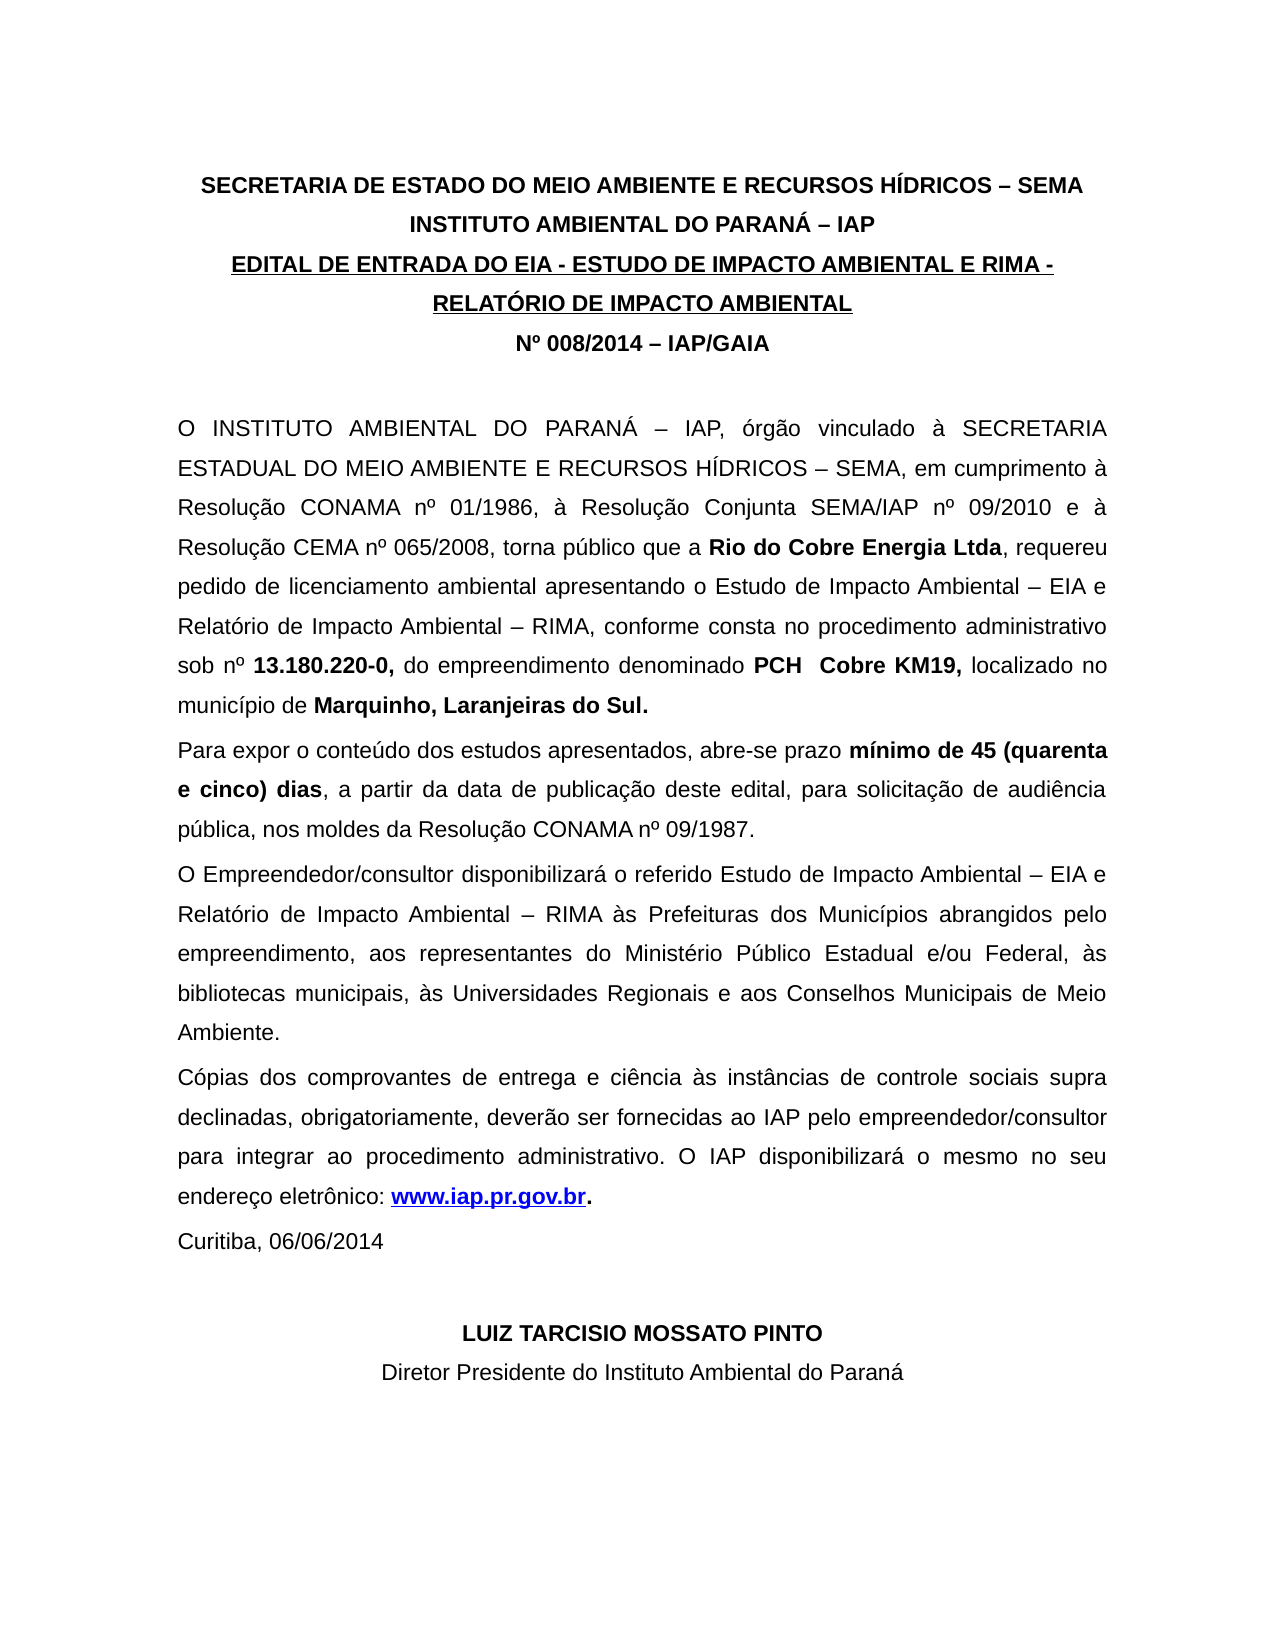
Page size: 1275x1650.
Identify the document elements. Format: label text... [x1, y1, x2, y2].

text O Empreendedor/consultor disponibilizará o referido Estudo de Impacto Ambiental – EIA e Relatório de Impacto Ambiental – RIMA às Prefeituras dos Municípios abrangidos pelo empreendimento, aos representantes do Ministério Público Estadual e/ou Federal, às bibliotecas municipais, às Universidades Regionais e aos Conselhos Municipais de Meio Ambiente. [177, 861, 1107, 1045]
text Para expor o conteúdo dos estudos apresentados, abre-se prazo mínimo de 45 (quarenta e cinco) dias, a partir da data de publicação deste edital, para solicitação de audiência pública, nos moldes da Resolução CONAMA nº 09/1987. [177, 737, 1107, 842]
text LUIZ TARCISIO MOSSATO PINTO [177, 1319, 1107, 1346]
list INSTITUTO AMBIENTAL DO PARANÁ – IAP [177, 211, 1107, 238]
text Curitiba, 06/06/2014 [177, 1228, 1107, 1254]
text Nº 008/2014 – IAP/GAIA [177, 330, 1107, 356]
text Diretor Presidente do Instituto Ambiental do Paraná [177, 1359, 1107, 1385]
text EDITAL DE ENTRADA DO EIA - ESTUDO DE IMPACTO AMBIENTAL E RIMA - RELATÓRIO DE IMPACTO AMBIENTAL [177, 251, 1107, 317]
text O INSTITUTO AMBIENTAL DO PARANÁ – IAP, órgão vinculado à SECRETARIA ESTADUAL DO MEIO AMBIENTE E RECURSOS HÍDRICOS – SEMA, em cumprimento à Resolução CONAMA nº 01/1986, à Resolução Conjunta SEMA/IAP nº 09/2010 e à Resolução CEMA nº 065/2008, torna público que a Rio do Cobre Energia Ltda, requereu pedido de licenciamento ambiental apresentando o Estudo de Impacto Ambiental – EIA e Relatório de Impacto Ambiental – RIMA, conforme consta no procedimento administrativo sob nº 13.180.220-0, do empreendimento denominado PCH Cobre KM19, localizado no município de Marquinho, Laranjeiras do Sul. [177, 415, 1107, 718]
text SECRETARIA DE ESTADO DO MEIO AMBIENTE E RECURSOS HÍDRICOS – SEMA [177, 172, 1107, 198]
text Cópias dos comprovantes de entrega e ciência às instâncias de controle sociais supra declinadas, obrigatoriamente, deverão ser fornecidas ao IAP pelo empreendedor/consultor para integrar ao procedimento administrativo. O IAP disponibilizará o mesmo no seu endereço eletrônico: www.iap.pr.gov.br. [177, 1064, 1107, 1209]
